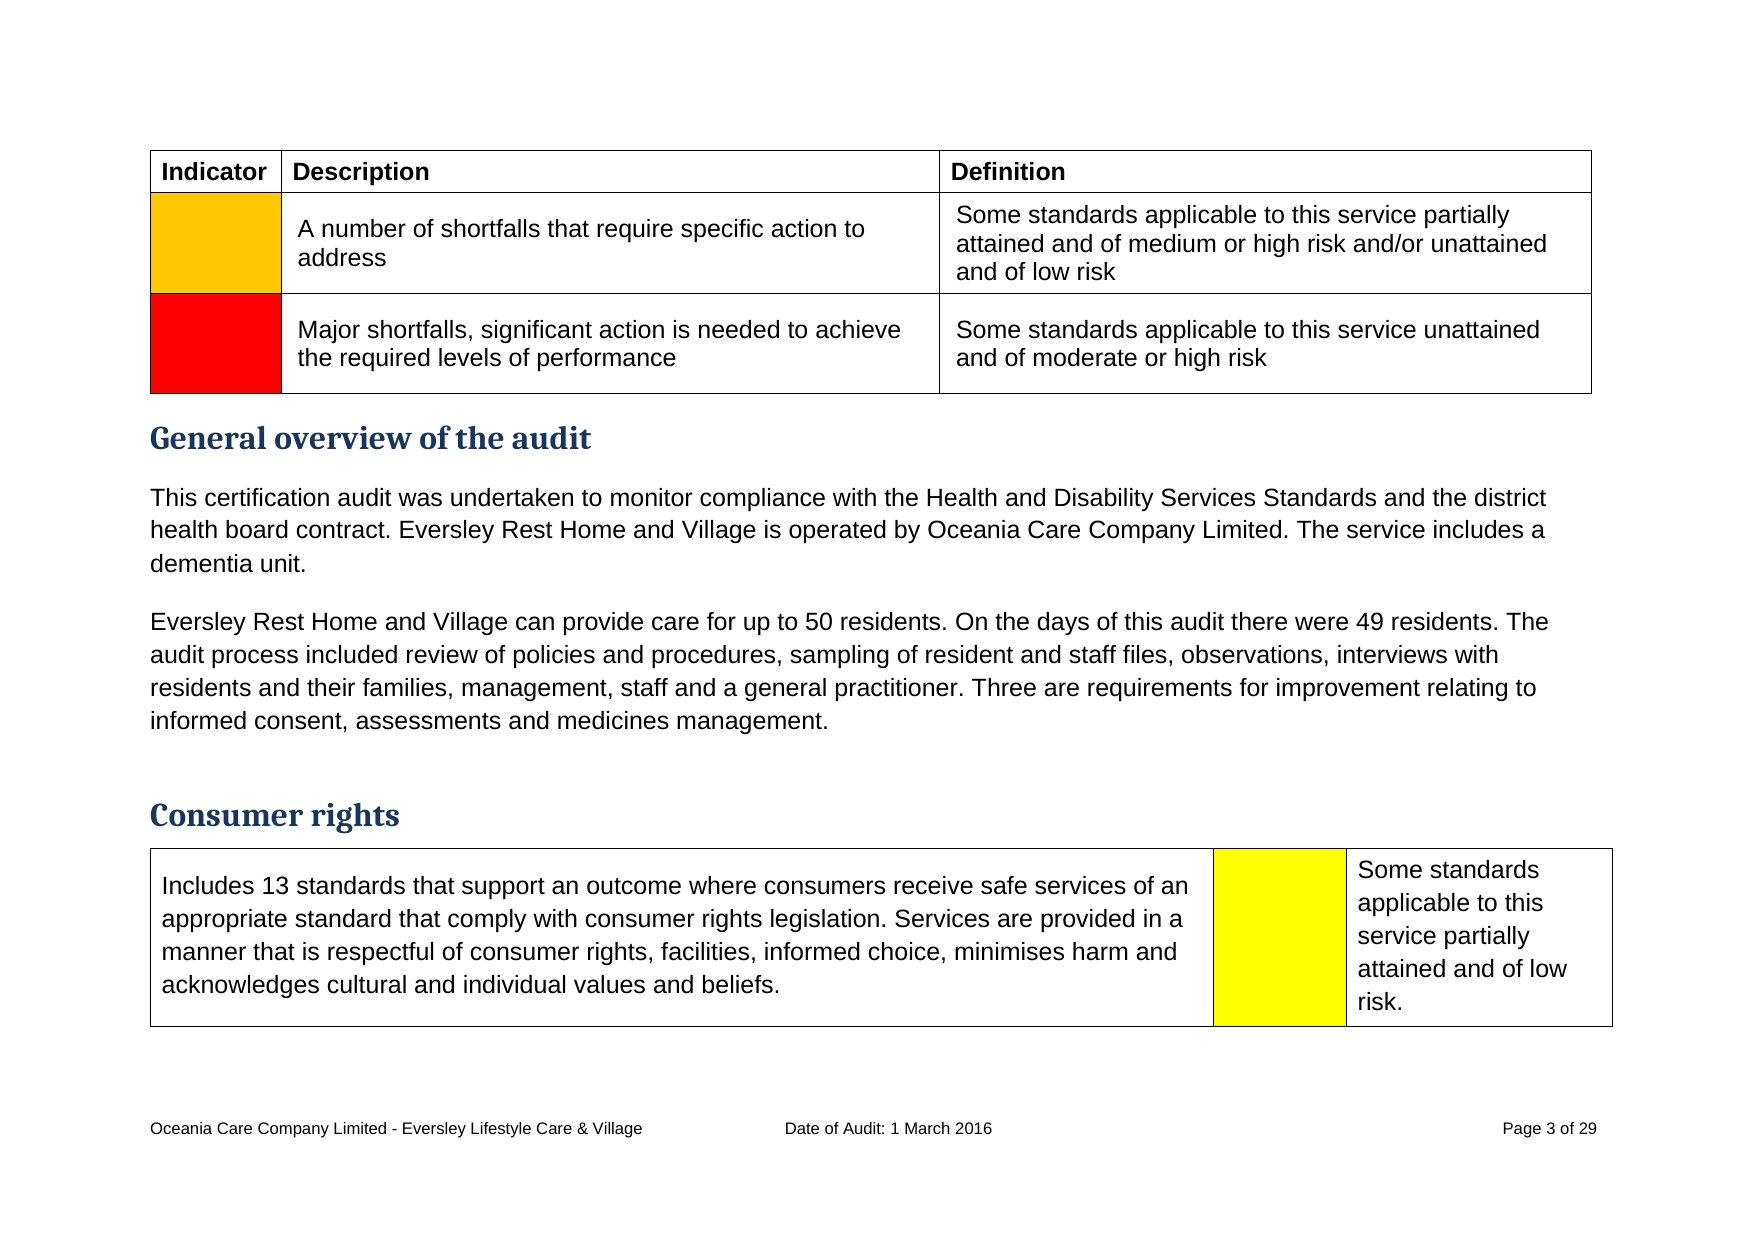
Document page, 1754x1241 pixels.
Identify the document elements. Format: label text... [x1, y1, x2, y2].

table_cell [151, 294, 281, 393]
subtitle Consumer rights [150, 797, 1604, 835]
table_cell Some standards applicable to this service unattained and of moderate or high risk [940, 294, 1591, 393]
text This certification audit was undertaken to monitor compliance with the Health and Disability Services Standards and the district health board contract. Eversley Rest Home and Village is operated by Oceania Care Company Limited. The service includes a dementia unit. [150, 482, 1604, 577]
table_cell Some standards applicable to this service partially attained and of medium or high risk and/or unattained and of low risk [940, 193, 1591, 293]
text Eversley Rest Home and Village can provide care for up to 50 residents. On the days of this audit there were 49 residents. The audit process included review of policies and procedures, sampling of resident and staff files, observations, interviews with residents and their families, management, staff and a general practitioner. Three are requirements for improvement relating to informed consent, assessments and medicines management. [150, 607, 1604, 734]
table_cell Major shortfalls, significant action is needed to achieve the required levels of performance [282, 294, 939, 393]
table_cell A number of shortfalls that require specific action to address [282, 193, 939, 293]
table_cell [151, 193, 281, 293]
table_header Some standards applicable to this service partially attained and of low risk. [1347, 849, 1612, 1026]
subtitle General overview of the audit [150, 419, 1604, 457]
table_header Description [282, 151, 939, 192]
table_header Indicator [151, 151, 281, 192]
table_header [1214, 849, 1346, 1026]
table_header Definition [940, 151, 1591, 192]
table_header Includes 13 standards that support an outcome where consumers receive safe services of an appropriate standard that comply with consumer rights legislation. Services are provided in a manner that is respectful of consumer rights, facilities, informed choice, minimises harm and acknowledges cultural and individual values and beliefs. [151, 849, 1213, 1026]
